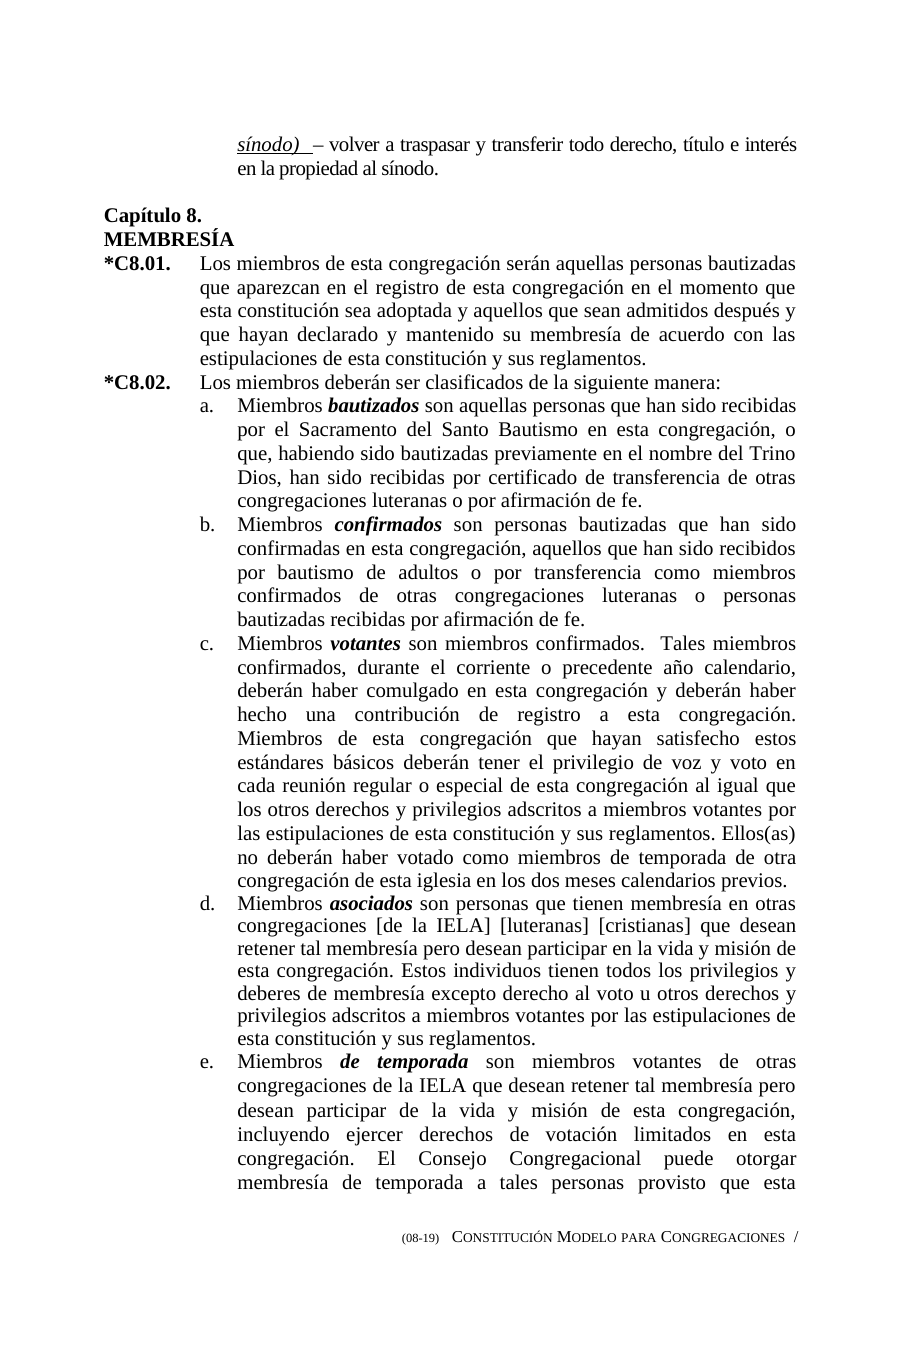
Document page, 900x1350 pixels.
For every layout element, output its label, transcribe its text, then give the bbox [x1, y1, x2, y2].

text d. Miembros asociados son personas que tienen membresía en otras congregaciones [de la IELA] [luteranas] [cristianas] que desean retener tal membresía pero desean participar en la vida y misión de esta congregación. Estos individuos tienen todos los privilegios y deberes de membresía excepto derecho al voto u otros derechos y privilegios adscritos a miembros votantes por las estipulaciones de esta constitución y sus reglamentos. [103, 893, 797, 1049]
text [103, 1049, 797, 1194]
text *C8.01. Los miembros de esta congregación serán aquellas personas bautizadas que aparezcan en el registro de esta congregación en el momento que esta constitución sea adoptada y aquellos que sean admitidos después y que hayan declarado y mantenido su membresía de acuerdo con las estipulaciones de esta constitución y sus reglamentos. [103, 251, 797, 370]
text b. Miembros confirmados son personas bautizadas que han sido confirmadas en esta congregación, aquellos que han sido recibidos por bautismo de adultos o por transferencia como miembros confirmados de otras congregaciones luteranas o personas bautizadas recibidas por afirmación de fe. [103, 513, 797, 631]
text *C8.02. Los miembros deberán ser clasificados de la siguiente manera: [103, 370, 797, 394]
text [199, 132, 798, 180]
text c. Miembros votantes son miembros confirmados. Tales miembros confirmados, durante el corriente o precedente año calendario, deberán haber comulgado en esta congregación y deberán haber hecho una contribución de registro a esta congregación. Miembros de esta congregación que hayan satisfecho estos estándares básicos deberán tener el privilegio de voz y voto en cada reunión regular o especial de esta congregación al igual que los otros derechos y privilegios adscritos a miembros votantes por las estipulaciones de esta constitución y sus reglamentos. Ellos(as) no deberán haber votado como miembros de temporada de otra congregación de esta iglesia en los dos meses calendarios previos. [103, 631, 797, 893]
text MEMBRESÍA [103, 228, 797, 251]
text a. Miembros bautizados son aquellas personas que han sido recibidas por el Sacramento del Santo Bautismo en esta congregación, o que, habiendo sido bautizadas previamente en el nombre del Trino Dios, han sido recibidas por certificado de transferencia de otras congregaciones luteranas o por afirmación de fe. [103, 394, 797, 513]
text Capítulo 8. [103, 204, 797, 228]
